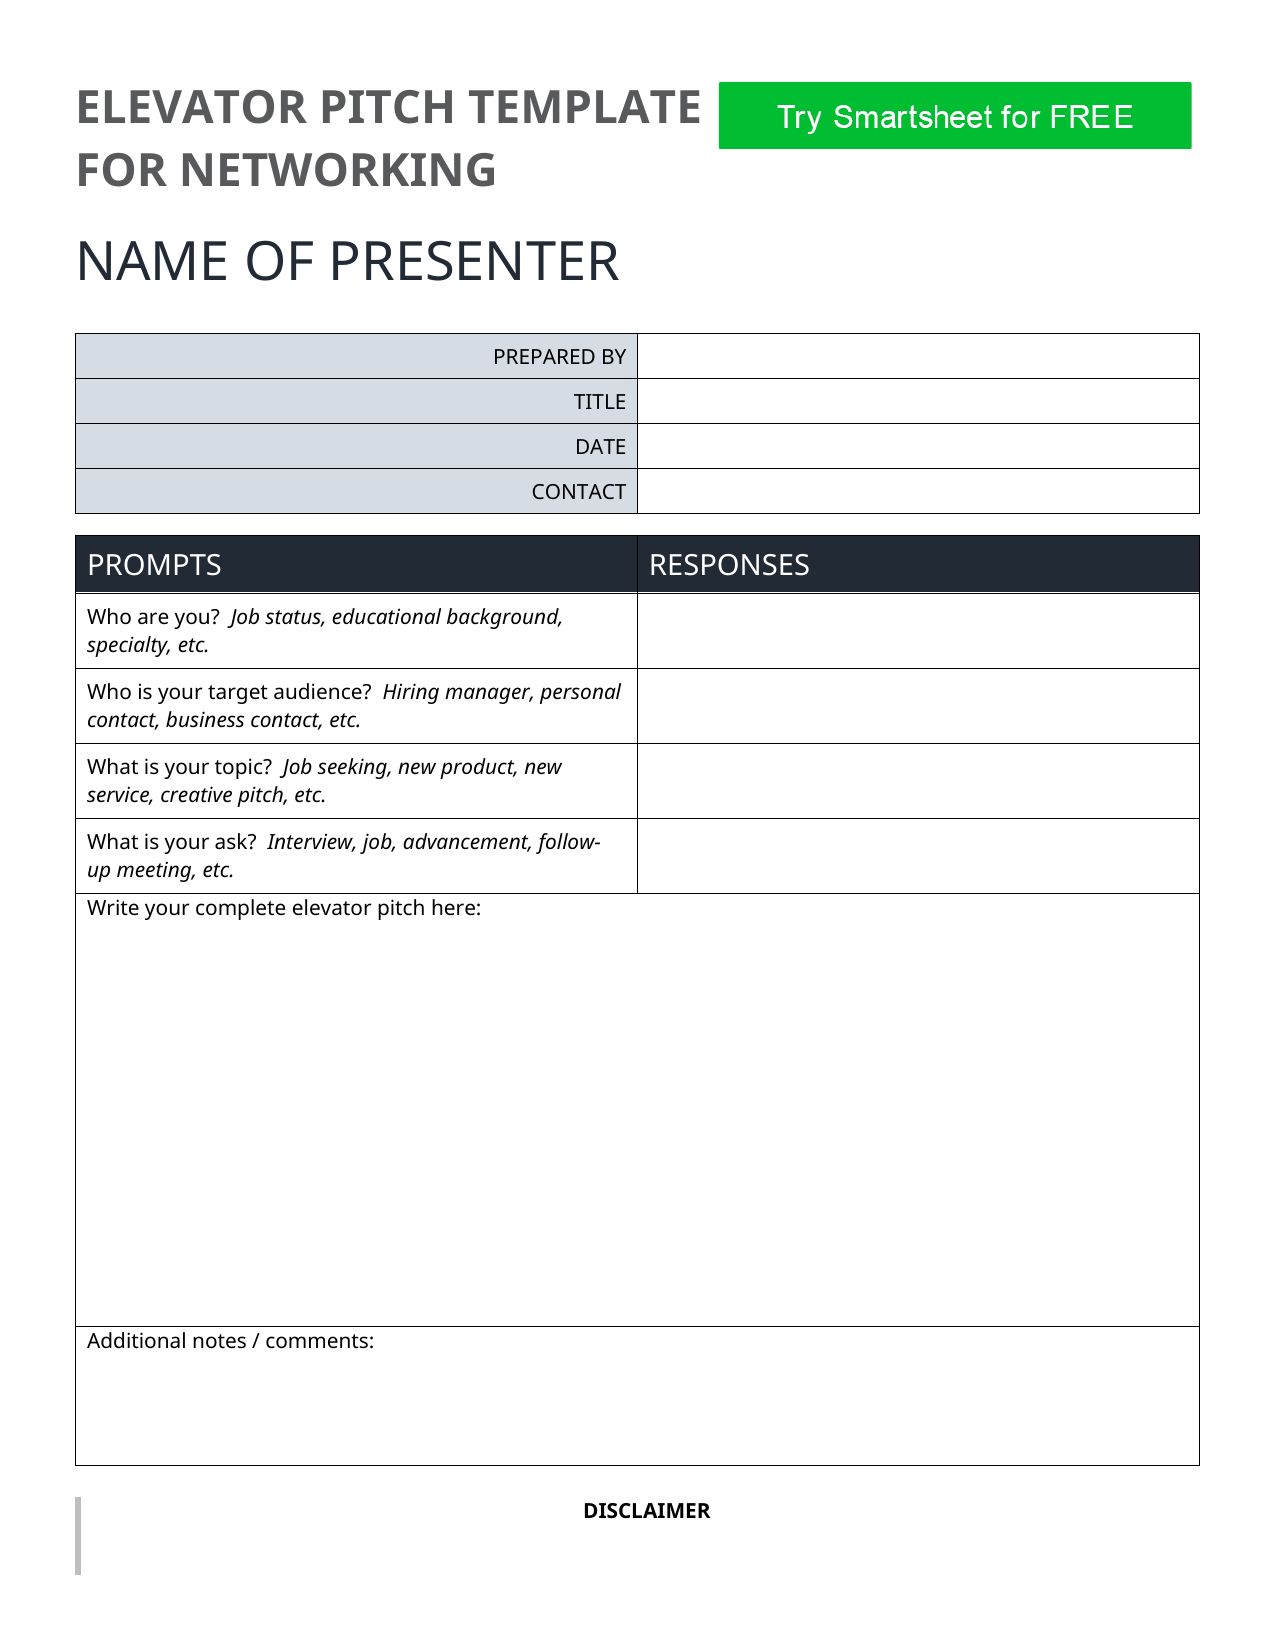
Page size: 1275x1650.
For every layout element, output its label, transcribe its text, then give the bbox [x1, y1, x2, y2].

text ELEVATOR PITCH TEMPLATE FOR NETWORKING [75, 75, 1200, 200]
table_cell Who is your target audience? Hiring manager, personal contact, business contact, etc. [76, 669, 637, 742]
table_cell [638, 469, 1199, 513]
table_cell [638, 819, 1199, 892]
table_cell [638, 669, 1199, 742]
table_header PROMPTS [76, 536, 637, 592]
table_cell TITLE [76, 379, 637, 423]
table_cell [638, 379, 1199, 423]
table_cell What is your ask? Interview, job, advancement, follow-up meeting, etc. [76, 819, 637, 892]
table_cell [638, 744, 1199, 817]
table_cell [638, 424, 1199, 468]
table_header RESPONSES [638, 536, 1199, 592]
picture [718, 82, 1192, 149]
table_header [81, 1497, 1189, 1575]
table_cell DATE [76, 424, 637, 468]
table_cell Write your complete elevator pitch here: [76, 894, 1199, 1326]
table_header [638, 334, 1199, 378]
table_cell Who are you? Job status, educational background, specialty, etc. [76, 594, 637, 667]
text NAME OF PRESENTER [75, 222, 1200, 296]
table_cell CONTACT [76, 469, 637, 513]
table_cell What is your topic? Job seeking, new product, new service, creative pitch, etc. [76, 744, 637, 817]
table_cell [638, 594, 1199, 667]
table_cell Additional notes / comments: [76, 1327, 1199, 1465]
table_header PREPARED BY [76, 334, 637, 378]
